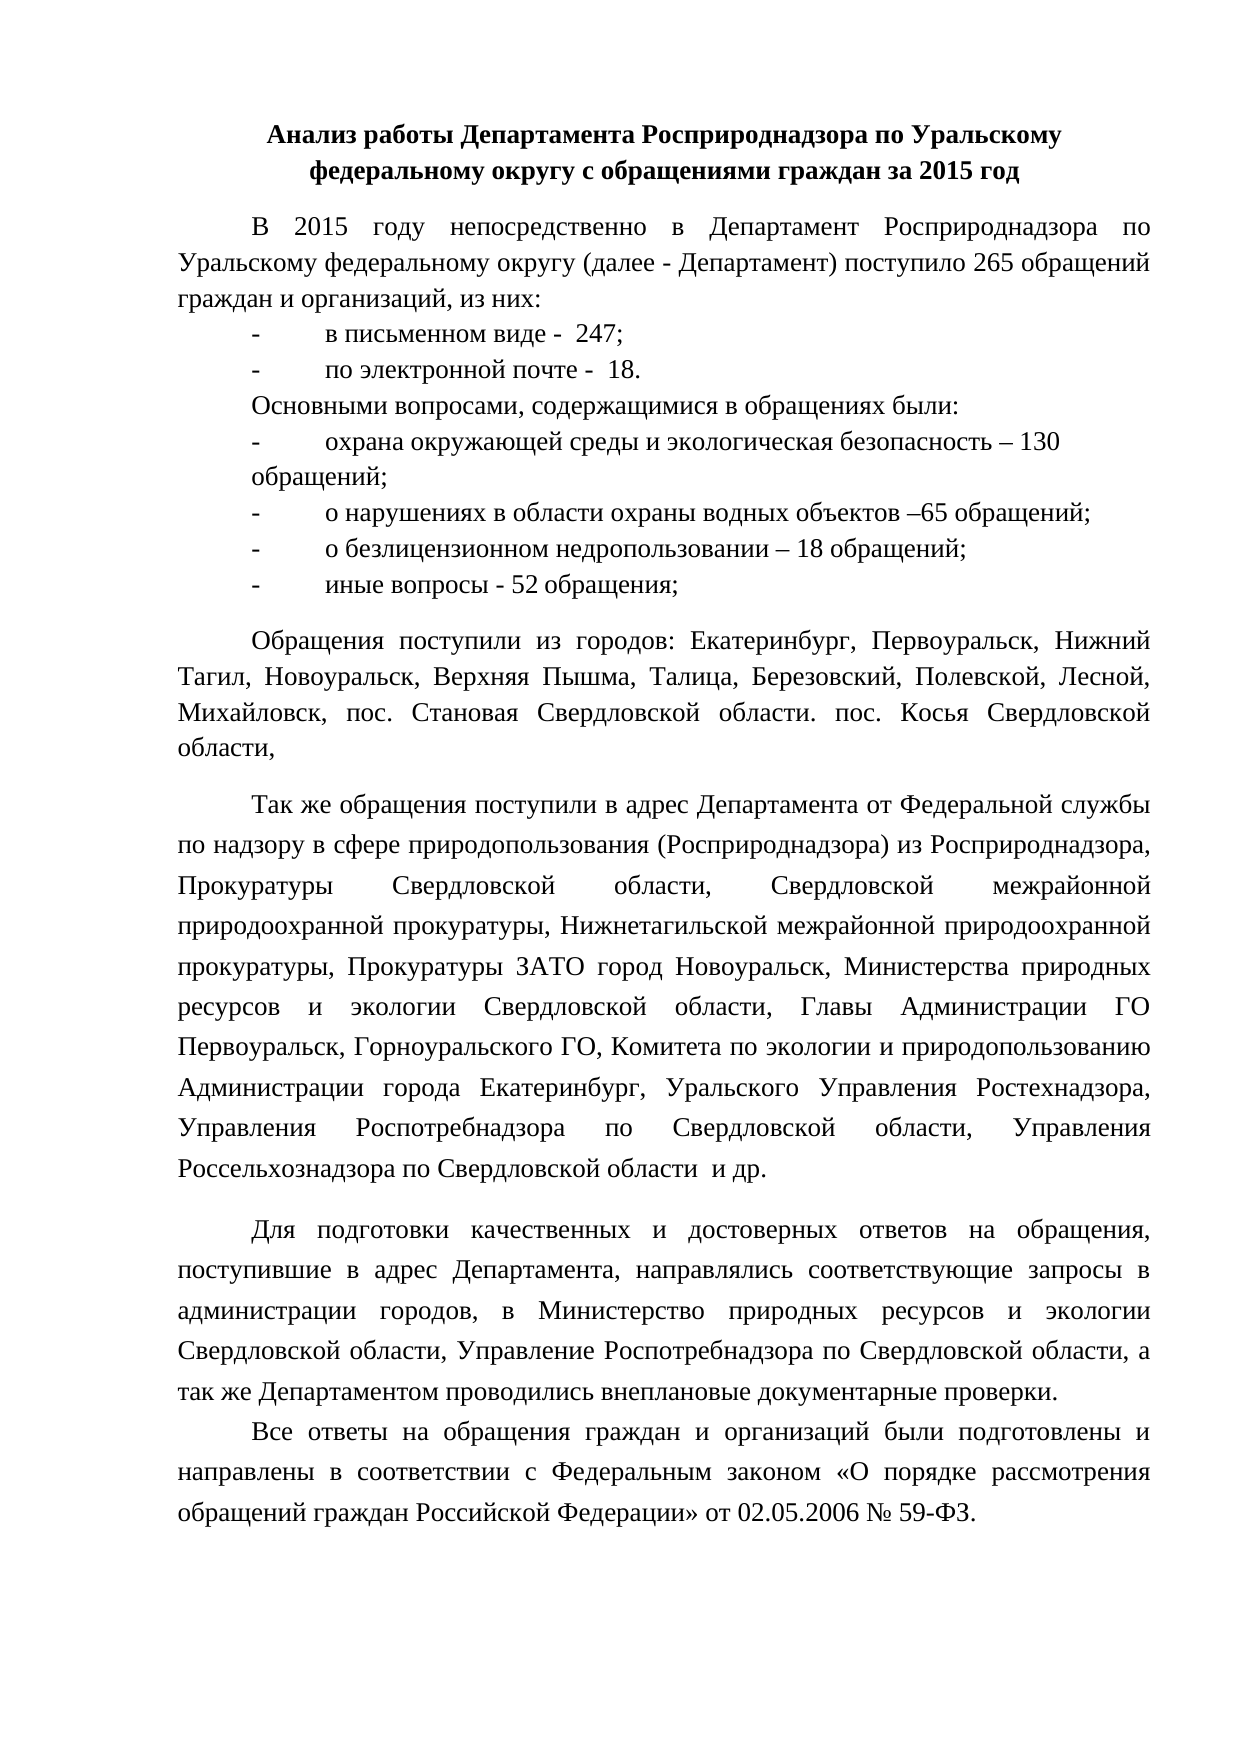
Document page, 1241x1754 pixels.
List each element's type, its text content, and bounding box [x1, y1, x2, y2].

text Основными вопросами, содержащимися в обращениях были: [177, 389, 1152, 420]
text Обращения поступили из городов: Екатеринбург, Первоуральск, Нижний Тагил, Новоуральск, Верхняя Пышма, Талица, Березовский, Полевской, Лесной, Михайловск, пос. Становая Свердловской области. пос. Косья Свердловской области, [177, 624, 1152, 763]
text - по электронной почте - 18. [177, 353, 1152, 384]
text - о нарушениях в области охраны водных объектов –65 обращений; [177, 496, 1152, 527]
text Для подготовки качественных и достоверных ответов на обращения, поступившие в адрес Департамента, направлялись соответствующие запросы в администрации городов, в Министерство природных ресурсов и экологии Свердловской области, Управление Роспотребнадзора по Свердловской области, а так же Департаментом проводились внеплановые документарные проверки. [177, 1213, 1152, 1406]
text Так же обращения поступили в адрес Департамента от Федеральной службы по надзору в сфере природопользования (Росприроднадзора) из Росприроднадзора, Прокуратуры Свердловской области, Свердловской межрайонной природоохранной прокуратуры, Нижнетагильской межрайонной природоохранной прокуратуры, Прокуратуры ЗАТО город Новоуральск, Министерства природных ресурсов и экологии Свердловской области, Главы Администрации ГО Первоуральск, Горноуральского ГО, Комитета по экологии и природопользованию Администрации города Екатеринбург, Уральского Управления Ростехнадзора, Управления Роспотребнадзора по Свердловской области, Управления Россельхознадзора по Свердловской области и др. [177, 788, 1152, 1183]
text - охрана окружающей среды и экологическая безопасность – 130 [177, 425, 1152, 456]
text обращений; [177, 461, 1152, 492]
text Все ответы на обращения граждан и организаций были подготовлены и направлены в соответствии с Федеральным законом «О порядке рассмотрения обращений граждан Российской Федерации» от 02.05.2006 № 59-ФЗ. [177, 1415, 1152, 1527]
text Анализ работы Департамента Росприроднадзора по Уральскому федеральному округу с обращениями граждан за 2015 год [177, 118, 1152, 185]
text - о безлицензионном недропользовании – 18 обращений; [177, 532, 1152, 563]
text - иные вопросы - 52 обращения; [177, 568, 1152, 599]
text - в письменном виде - 247; [177, 318, 1152, 349]
text В 2015 году непосредственно в Департамент Росприроднадзора по Уральскому федеральному округу (далее - Департамент) поступило 265 обращений граждан и организаций, из них: [177, 210, 1152, 313]
